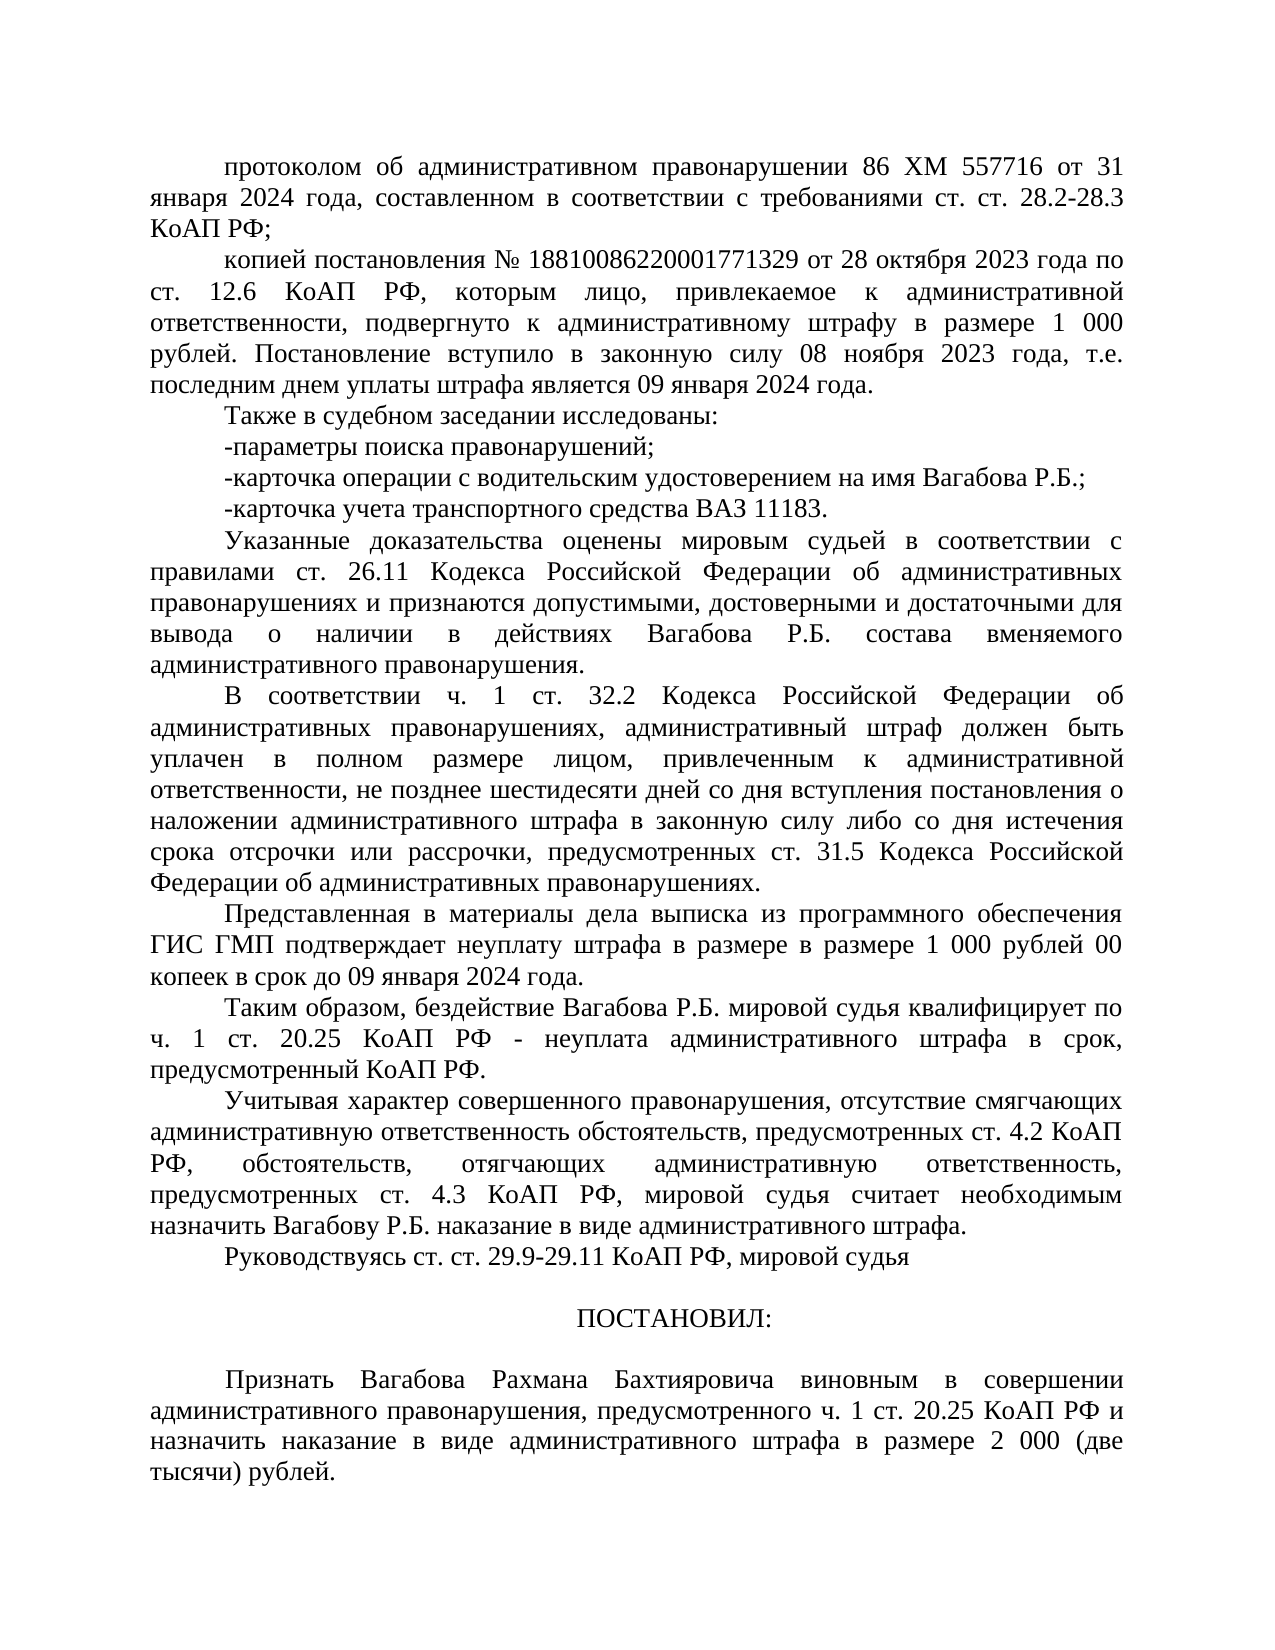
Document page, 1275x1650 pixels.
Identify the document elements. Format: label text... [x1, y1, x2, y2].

text Признать Вагабова Рахмана Бахтияровича виновным в совершении административного правонарушения, предусмотренного ч. 1 ст. 20.25 КоАП РФ и назначить наказание в виде административного штрафа в размере 2 000 (две тысячи) рублей. [150, 1365, 1125, 1486]
text протоколом об административном правонарушении 86 ХМ 557716 от 31 января 2024 года, составленном в соответствии с требованиями ст. ст. 28.2-28.3 КоАП РФ; [150, 150, 1125, 243]
text -параметры поиска правонарушений; [150, 430, 1123, 461]
text копией постановления № 18810086220001771329 от 28 октября 2023 года по ст. 12.6 КоАП РФ, которым лицо, привлекаемое к административной ответственности, подвергнуто к административному штрафу в размере 1 000 рублей. Постановление вступило в законную силу 08 ноября 2023 года, т.е. последним днем уплаты штрафа является 09 января 2024 года. [150, 243, 1125, 399]
text ПОСТАНОВИЛ: [150, 1302, 1125, 1333]
text В соответствии ч. 1 ст. 32.2 Кодекса Российской Федерации об административных правонарушениях, административный штраф должен быть уплачен в полном размере лицом, привлеченным к административной ответственности, не позднее шестидесяти дней со дня вступления постановления о наложении административного штрафа в законную силу либо со дня истечения срока отсрочки или рассрочки, предусмотренных ст. 31.5 Кодекса Российской Федерации об административных правонарушениях. [150, 679, 1125, 897]
text Также в судебном заседании исследованы: [150, 399, 1123, 430]
text Таким образом, бездействие Вагабова Р.Б. мировой судья квалифицирует по ч. 1 ст. 20.25 КоАП РФ - неуплата административного штрафа в срок, предусмотренный КоАП РФ. [150, 991, 1123, 1084]
text Указанные доказательства оценены мировым судьей в соответствии с правилами ст. 26.11 Кодекса Российской Федерации об административных правонарушениях и признаются допустимыми, достоверными и достаточными для вывода о наличии в действиях Вагабова Р.Б. состава вменяемого административного правонарушения. [150, 524, 1123, 679]
text Представленная в материалы дела выписка из программного обеспечения ГИС ГМП подтверждает неуплату штрафа в размере в размере 1 000 рублей 00 копеек в срок до 09 января 2024 года. [150, 897, 1123, 991]
text -карточка учета транспортного средства ВАЗ 11183. [150, 493, 1123, 524]
text Руководствуясь ст. ст. 29.9-29.11 КоАП РФ, мировой судья [150, 1240, 1125, 1271]
text -карточка операции с водительским удостоверением на имя Вагабова Р.Б.; [150, 461, 1123, 493]
text Учитывая характер совершенного правонарушения, отсутствие смягчающих административную ответственность обстоятельств, предусмотренных ст. 4.2 КоАП РФ, обстоятельств, отягчающих административную ответственность, предусмотренных ст. 4.3 КоАП РФ, мировой судья считает необходимым назначить Вагабову Р.Б. наказание в виде административного штрафа. [150, 1084, 1123, 1240]
